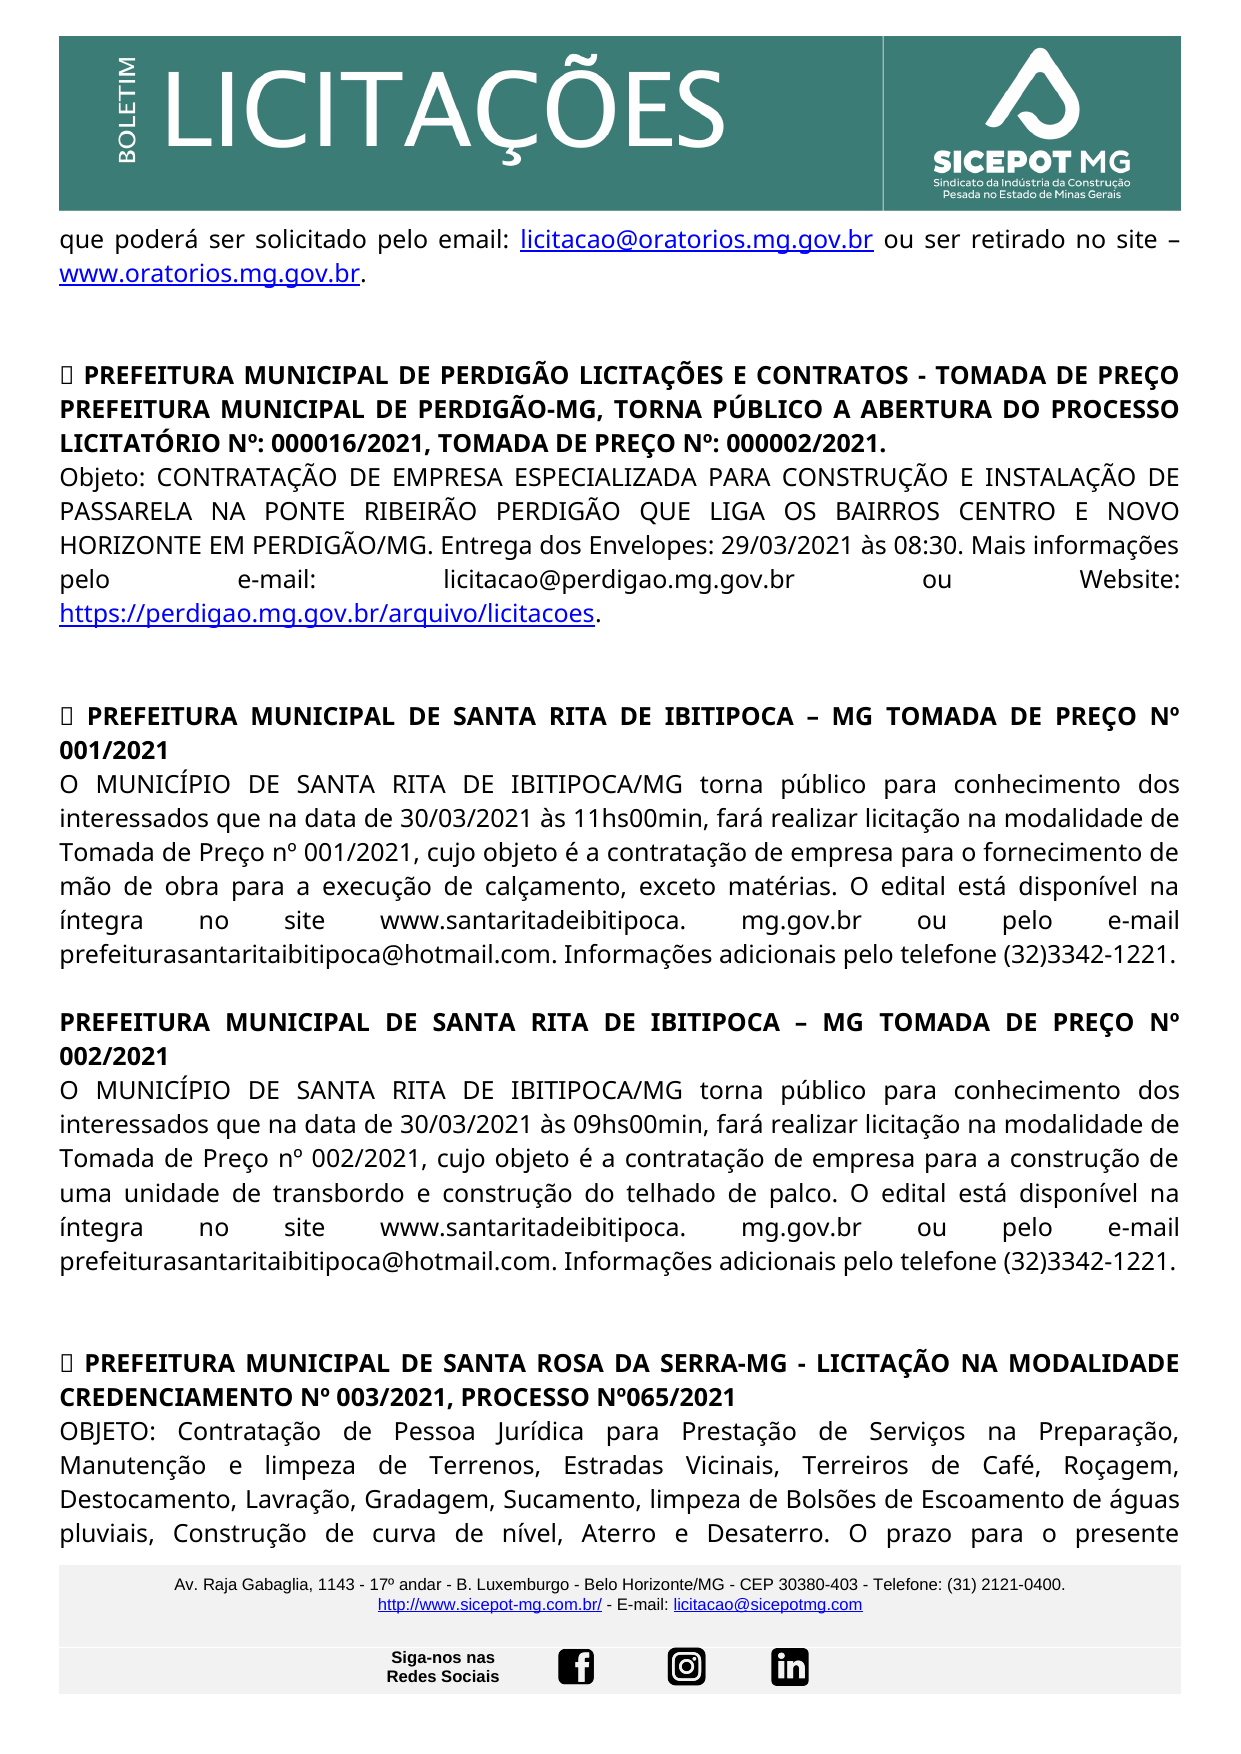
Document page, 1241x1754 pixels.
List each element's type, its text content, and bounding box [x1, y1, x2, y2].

picture [59, 36, 1181, 211]
text O MUNICÍPIO DE SANTA RITA DE IBITIPOCA/MG torna público para conhecimento dos interessados que na data de 30/03/2021 às 11hs00min, fará realizar licitação na modalidade de Tomada de Preço nº 001/2021, cujo objeto é a contratação de empresa para o fornecimento de mão de obra para a execução de calçamento, exceto matérias. O edital está disponível na íntegra no site www.santaritadeibitipoca. mg.gov.br ou pelo e-mail prefeiturasantaritaibitipoca@hotmail.com. Informações adicionais pelo telefone (32)3342-1221. [59, 766, 1181, 971]
text Objeto: CONTRATAÇÃO DE EMPRESA ESPECIALIZADA PARA CONSTRUÇÃO E INSTALAÇÃO DE PASSARELA NA PONTE RIBEIRÃO PERDIGÃO QUE LIGA OS BAIRROS CENTRO E NOVO HORIZONTE EM PERDIGÃO/MG. Entrega dos Envelopes: 29/03/2021 às 08:30. Mais informações pelo e-mail: licitacao@perdigao.mg.gov.br ou Website: https://perdigao.mg.gov.br/arquivo/licitacoes. [59, 460, 1181, 630]
text  PREFEITURA MUNICIPAL DE SANTA ROSA DA SERRA-MG - LICITAÇÃO NA MODALIDADE CREDENCIAMENTO Nº 003/2021, PROCESSO Nº065/2021 [59, 1346, 1181, 1414]
text PREFEITURA MUNICIPAL DE SANTA RITA DE IBITIPOCA – MG TOMADA DE PREÇO Nº 002/2021 [59, 1005, 1181, 1073]
text  PREFEITURA MUNICIPAL DE PERDIGÃO LICITAÇÕES E CONTRATOS - TOMADA DE PREÇO PREFEITURA MUNICIPAL DE PERDIGÃO-MG, TORNA PÚBLICO A ABERTURA DO PROCESSO LICITATÓRIO Nº: 000016/2021, TOMADA DE PREÇO Nº: 000002/2021. [59, 358, 1181, 460]
text O MUNICÍPIO DE SANTA RITA DE IBITIPOCA/MG torna público para conhecimento dos interessados que na data de 30/03/2021 às 09hs00min, fará realizar licitação na modalidade de Tomada de Preço nº 002/2021, cujo objeto é a contratação de empresa para a construção de uma unidade de transbordo e construção do telhado de palco. O edital está disponível na íntegra no site www.santaritadeibitipoca. mg.gov.br ou pelo e-mail prefeiturasantaritaibitipoca@hotmail.com. Informações adicionais pelo telefone (32)3342-1221. [59, 1073, 1181, 1277]
text  PREFEITURA MUNICIPAL DE SANTA RITA DE IBITIPOCA – MG TOMADA DE PREÇO Nº 001/2021 [59, 698, 1181, 766]
picture [667, 1647, 706, 1686]
picture [771, 1648, 809, 1686]
picture [557, 1648, 594, 1685]
